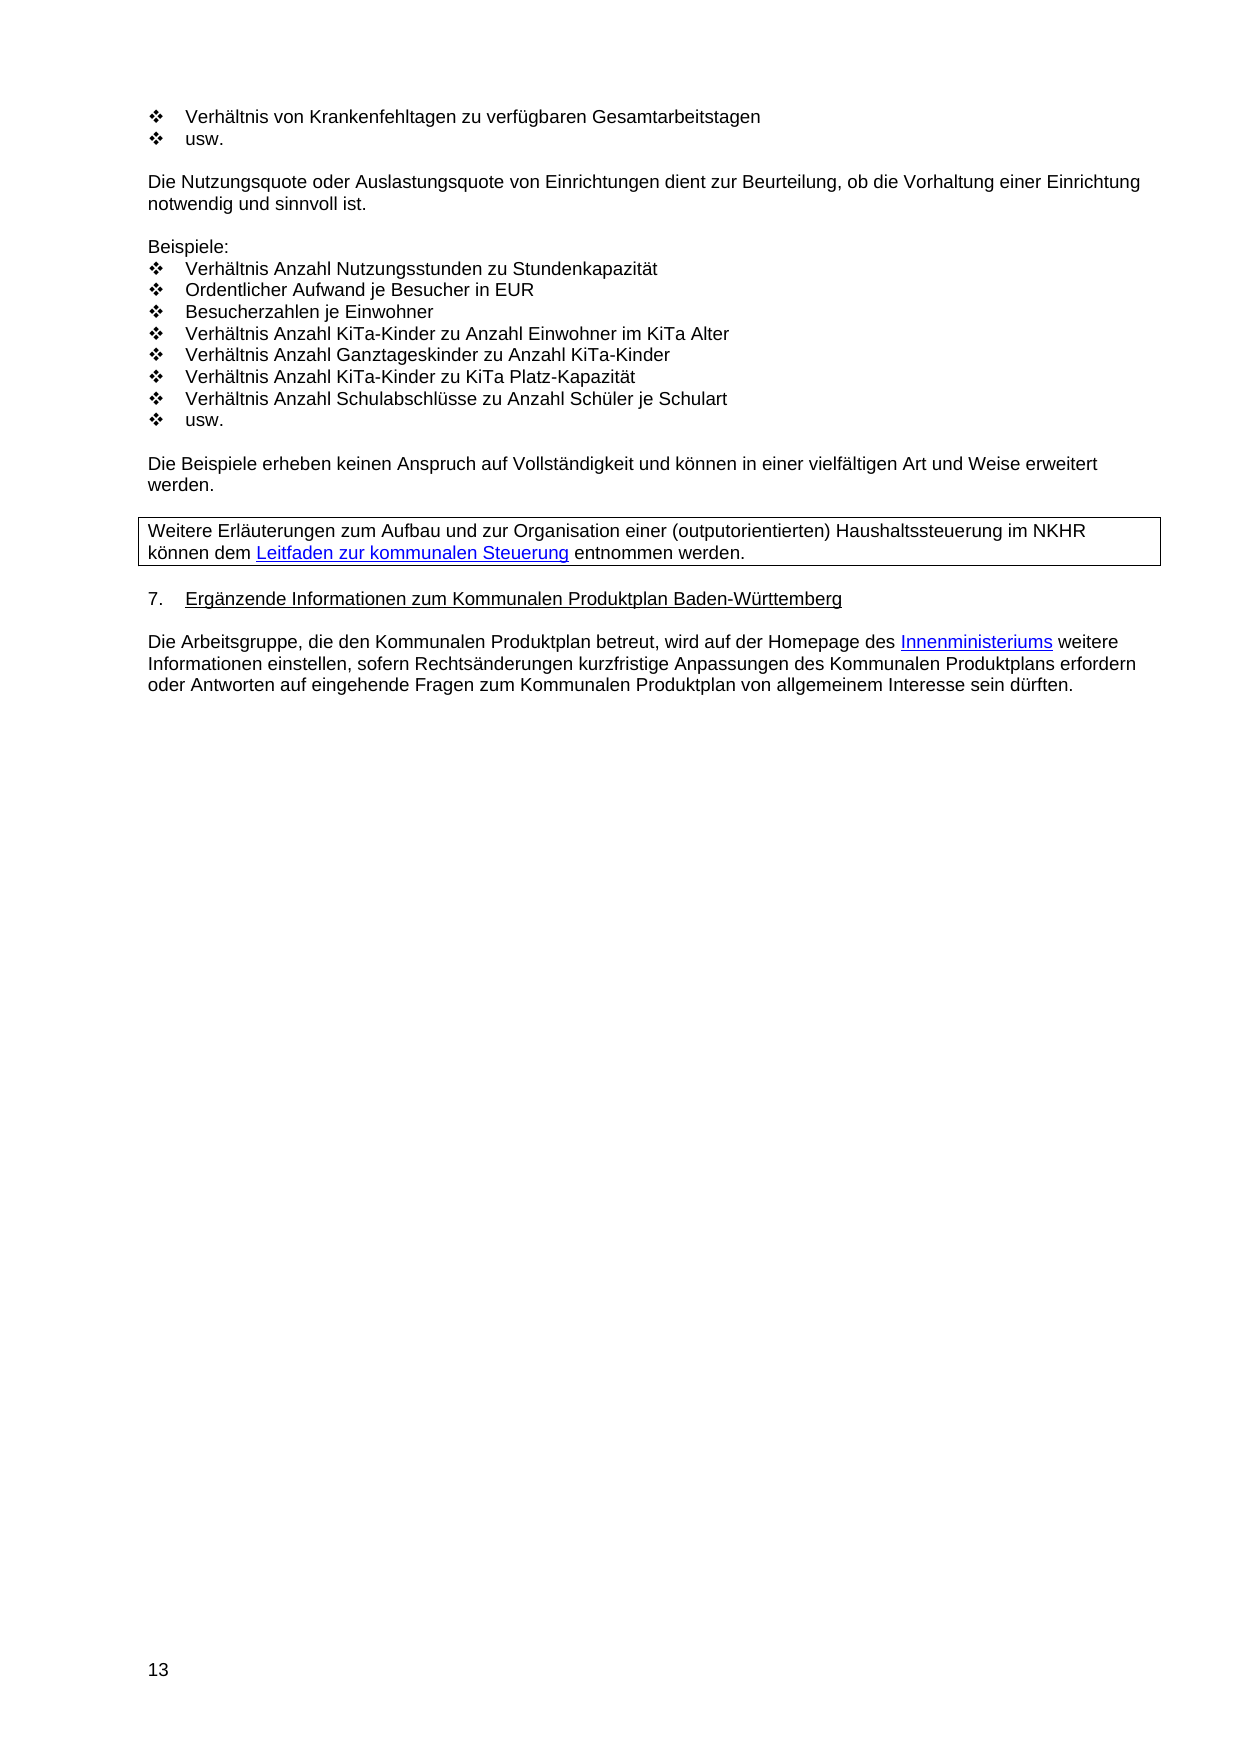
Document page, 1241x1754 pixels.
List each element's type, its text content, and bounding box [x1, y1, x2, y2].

list Ordentlicher Aufwand je Besucher in EUR [148, 279, 1152, 301]
list Verhältnis Anzahl KiTa-Kinder zu KiTa Platz-Kapazität [148, 366, 1152, 387]
text Beispiele: [148, 236, 1152, 257]
text Die Arbeitsgruppe, die den Kommunalen Produktplan betreut, wird auf der Homepage des Innenministeriums weitere Informationen einstellen, sofern Rechtsänderungen kurzfristige Anpassungen des Kommunalen Produktplans erfordern oder Antworten auf eingehende Fragen zum Kommunalen Produktplan von allgemeinem Interesse sein dürften. [148, 631, 1152, 696]
list Verhältnis Anzahl Nutzungsstunden zu Stundenkapazität [148, 257, 1152, 279]
text Weitere Erläuterungen zum Aufbau und zur Organisation einer (outputorientierten) Haushaltssteuerung im NKHR können dem Leitfaden zur kommunalen Steuerung entnommen werden. [139, 518, 1160, 565]
text Die Beispiele erheben keinen Anspruch auf Vollständigkeit und können in einer vielfältigen Art und Weise erweitert werden. [148, 452, 1152, 496]
list Verhältnis Anzahl Schulabschlüsse zu Anzahl Schüler je Schulart [148, 387, 1152, 409]
list Verhältnis Anzahl Ganztageskinder zu Anzahl KiTa-Kinder [148, 344, 1152, 366]
list Verhältnis von Krankenfehltagen zu verfügbaren Gesamtarbeitstagen [148, 106, 1152, 128]
list Ergänzende Informationen zum Kommunalen Produktplan Baden-Württemberg [148, 588, 1152, 609]
text Die Nutzungsquote oder Auslastungsquote von Einrichtungen dient zur Beurteilung, ob die Vorhaltung einer Einrichtung notwendig und sinnvoll ist. [148, 171, 1152, 214]
list Besucherzahlen je Einwohner [148, 301, 1152, 322]
list Verhältnis Anzahl KiTa-Kinder zu Anzahl Einwohner im KiTa Alter [148, 322, 1152, 344]
list usw. [148, 409, 1152, 431]
list usw. [148, 128, 1152, 150]
